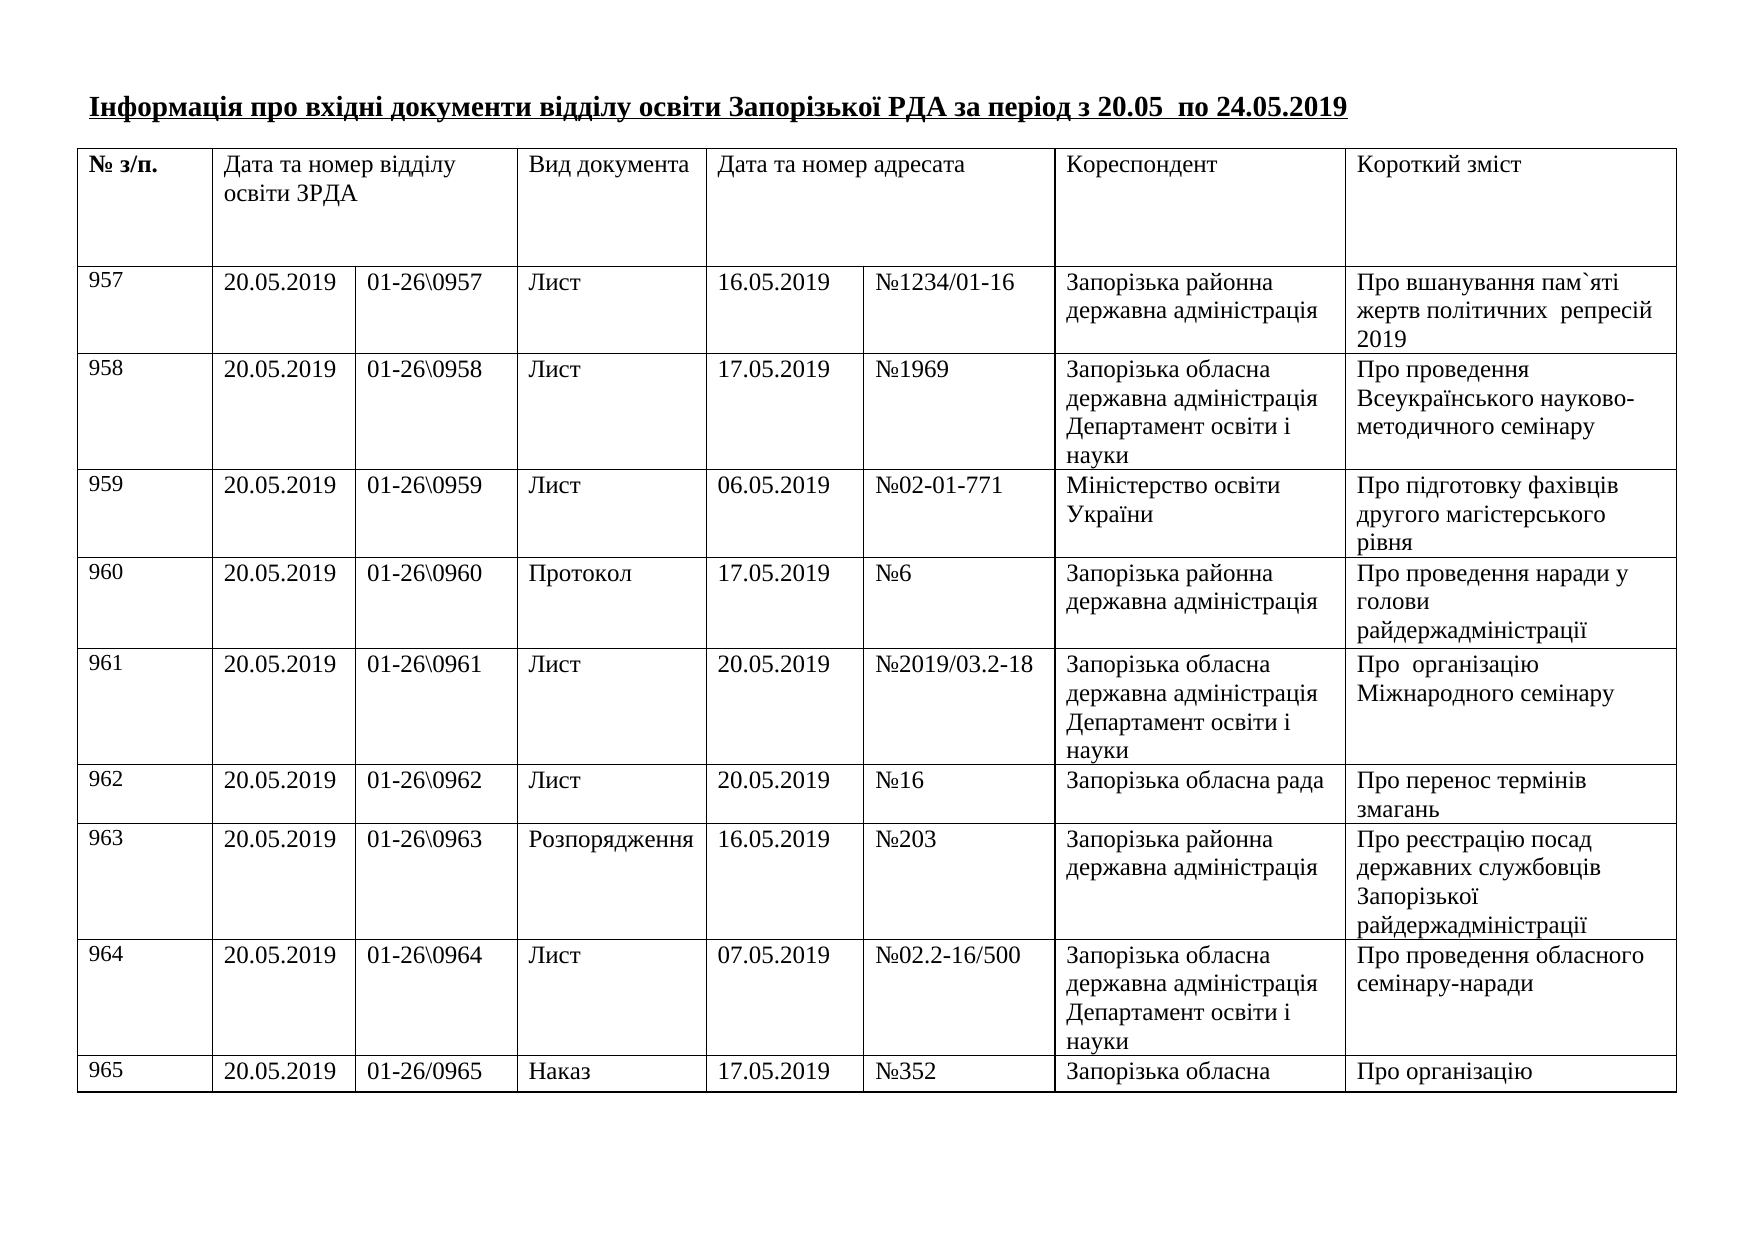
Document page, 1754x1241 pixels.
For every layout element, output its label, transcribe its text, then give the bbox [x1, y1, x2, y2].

table_cell №1969 [864, 354, 1054, 469]
table_cell 01-26\0963 [356, 824, 517, 939]
table_cell Запорізька обласна державна адміністрація Департамент освіти і науки [1056, 940, 1345, 1055]
table_cell Про перенос термінів змагань [1346, 765, 1676, 823]
table_cell №1234/01-16 [864, 267, 1054, 353]
table_cell Лист [518, 765, 706, 823]
table_cell 20.05.2019 [213, 1056, 355, 1091]
table_cell Лист [518, 354, 706, 469]
table_cell №352 [864, 1056, 1054, 1091]
table_cell Про організацію Міжнародного семінару [1346, 649, 1676, 764]
table_cell 961 [78, 649, 212, 764]
table_header Короткий зміст [1346, 149, 1676, 266]
table_cell 16.05.2019 [707, 824, 863, 939]
table_cell 957 [78, 267, 212, 353]
table_cell 16.05.2019 [707, 267, 863, 353]
table_cell Міністерство освіти України [1056, 470, 1345, 557]
table_cell №6 [864, 558, 1054, 648]
table_cell 20.05.2019 [707, 765, 863, 823]
table_cell 17.05.2019 [707, 1056, 863, 1091]
table_cell Наказ [518, 1056, 706, 1091]
table_cell Про проведення Всеукраїнського науково-методичного семінару [1346, 354, 1676, 469]
table_header Дата та номер відділу освіти ЗРДА [213, 149, 517, 266]
table_cell Запорізька обласна державна адміністрація Департамент освіти і науки [1056, 354, 1345, 469]
table_cell 01-26\0959 [356, 470, 517, 557]
table_cell 20.05.2019 [213, 940, 355, 1055]
table_header Вид документа [518, 149, 706, 266]
table_cell 20.05.2019 [213, 354, 355, 469]
table_cell 960 [78, 558, 212, 648]
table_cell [1056, 1056, 1345, 1091]
table_cell Лист [518, 267, 706, 353]
table_cell 20.05.2019 [213, 765, 355, 823]
table_cell 20.05.2019 [707, 649, 863, 764]
table_cell 20.05.2019 [213, 824, 355, 939]
table_cell 01-26\0962 [356, 765, 517, 823]
table_cell Про реєстрацію посад державних службовців Запорізької райдержадміністрації [1346, 824, 1676, 939]
table_cell 20.05.2019 [213, 558, 355, 648]
table_cell Протокол [518, 558, 706, 648]
table_header № з/п. [78, 149, 212, 266]
table_cell 20.05.2019 [213, 470, 355, 557]
table_cell 01-26/0965 [356, 1056, 517, 1091]
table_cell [1346, 1056, 1676, 1091]
table_cell Про вшанування пам`яті жертв політичних репресій 2019 [1346, 267, 1676, 353]
table_cell Запорізька районна державна адміністрація [1056, 267, 1345, 353]
table_cell №02-01-771 [864, 470, 1054, 557]
table_header Кореспондент [1056, 149, 1345, 266]
table_cell Про підготовку фахівців другого магістерського рівня [1346, 470, 1676, 557]
table_cell №02.2-16/500 [864, 940, 1054, 1055]
table_cell 962 [78, 765, 212, 823]
table_cell 965 [78, 1056, 212, 1091]
table_cell Лист [518, 470, 706, 557]
table_cell Про проведення наради у голови райдержадміністрації [1346, 558, 1676, 648]
table_cell 958 [78, 354, 212, 469]
table_cell 01-26\0964 [356, 940, 517, 1055]
table_cell 06.05.2019 [707, 470, 863, 557]
table_cell 01-26\0960 [356, 558, 517, 648]
table_header Дата та номер адресата [707, 149, 1054, 266]
table_cell Запорізька обласна рада [1056, 765, 1345, 823]
table_cell Запорізька районна державна адміністрація [1056, 824, 1345, 939]
table_cell 17.05.2019 [707, 558, 863, 648]
table_cell 959 [78, 470, 212, 557]
table_cell Запорізька районна державна адміністрація [1056, 558, 1345, 648]
table_cell №16 [864, 765, 1054, 823]
table_cell 01-26\0957 [356, 267, 517, 353]
table_cell №2019/03.2-18 [864, 649, 1054, 764]
table_cell 01-26\0958 [356, 354, 517, 469]
table_cell 20.05.2019 [213, 649, 355, 764]
table_cell 963 [78, 824, 212, 939]
table_cell 20.05.2019 [213, 267, 355, 353]
table_cell 964 [78, 940, 212, 1055]
table_cell №203 [864, 824, 1054, 939]
table_cell 17.05.2019 [707, 354, 863, 469]
table_cell 07.05.2019 [707, 940, 863, 1055]
text Інформація про вхідні документи відділу освіти Запорізької РДА за період з 20.05 по 24.05.2019 [89, 89, 1727, 122]
table_cell Запорізька обласна державна адміністрація Департамент освіти і науки [1056, 649, 1345, 764]
table_cell Лист [518, 649, 706, 764]
table_cell Про проведення обласного семінару-наради [1346, 940, 1676, 1055]
table_cell 01-26\0961 [356, 649, 517, 764]
table_cell Розпорядження [518, 824, 706, 939]
table_cell Лист [518, 940, 706, 1055]
